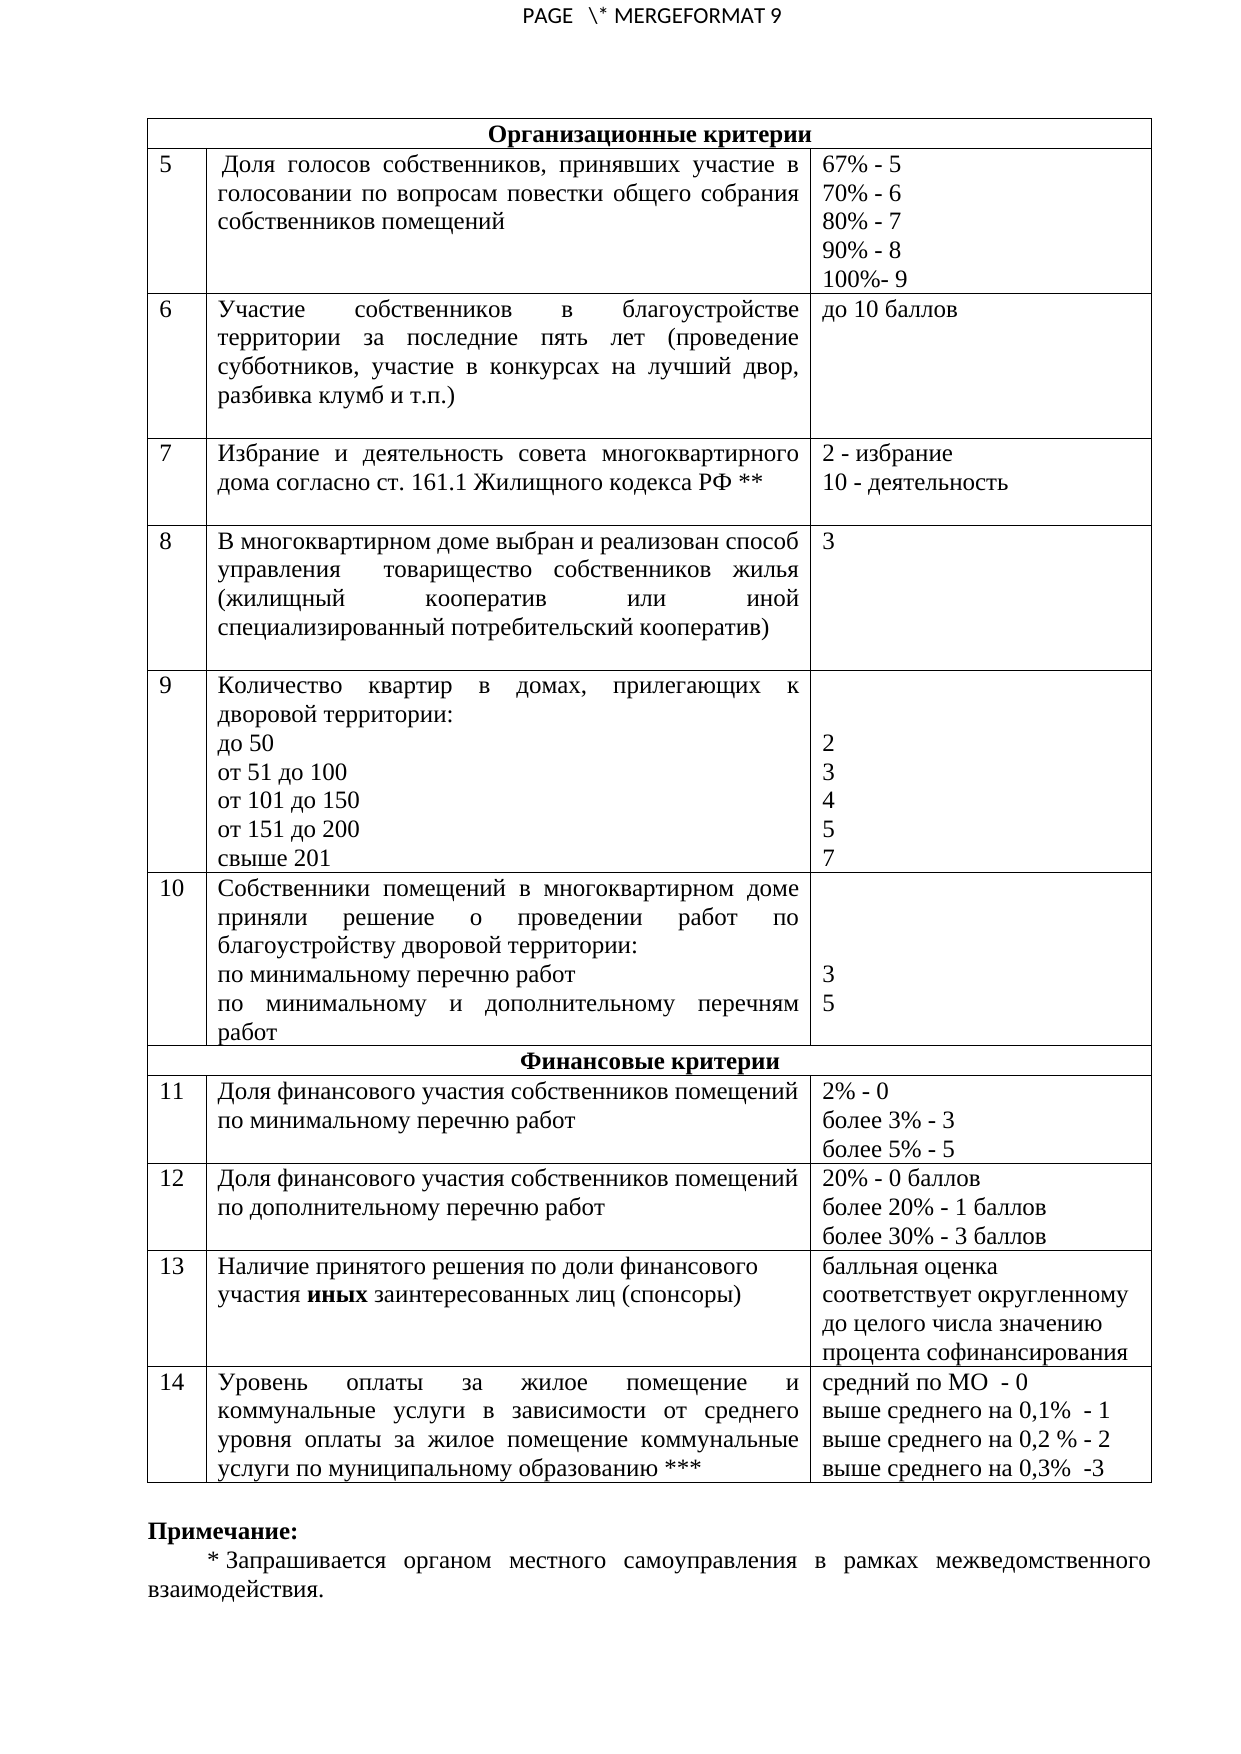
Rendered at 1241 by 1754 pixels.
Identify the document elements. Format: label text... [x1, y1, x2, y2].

table_cell 9 [148, 671, 206, 872]
table_cell 14 [148, 1367, 206, 1482]
table_cell 12 [148, 1164, 206, 1250]
table_cell Собственники помещений в многоквартирном доме приняли решение о проведении работ по благоустройству дворовой территории: по минимальному перечню работ по минимальному и дополнительному перечням работ [207, 873, 810, 1045]
table_cell Наличие принятого решения по доли финансового участия иных заинтересованных лиц (спонсоры) [207, 1251, 810, 1366]
table_cell 6 [148, 294, 206, 437]
table_cell 67% - 5 70% - 6 80% - 7 90% - 8 100%- 9 [811, 149, 1151, 293]
table_cell В многоквартирном доме выбран и реализован способ управления товарищество собственников жилья (жилищный кооператив или иной специализированный потребительский кооператив) [207, 526, 810, 669]
table_cell Финансовые критерии [148, 1046, 1151, 1075]
table_cell до 10 баллов [811, 294, 1151, 437]
table_cell 3 5 [811, 873, 1151, 1045]
table_cell 10 [148, 873, 206, 1045]
text * Запрашивается органом местного самоуправления в рамках межведомственного взаимодействия. [148, 1545, 1152, 1603]
table_cell Доля финансового участия собственников помещений по дополнительному перечню работ [207, 1164, 810, 1250]
text Примечание: [148, 1516, 1152, 1545]
table_cell Избрание и деятельность совета многоквартирного дома согласно ст. 161.1 Жилищного кодекса РФ ** [207, 439, 810, 525]
table_cell 3 [811, 526, 1151, 669]
table_cell средний по МО - 0 выше среднего на 0,1% - 1 выше среднего на 0,2 % - 2 выше среднего на 0,3% -3 [811, 1367, 1151, 1482]
table_cell 5 [148, 149, 206, 293]
table_cell 8 [148, 526, 206, 669]
table_cell 2 - избрание 10 - деятельность [811, 439, 1151, 525]
table_cell Количество квартир в домах, прилегающих к дворовой территории: до 50 от 51 до 100 от 101 до 150 от 151 до 200 свыше 201 [207, 671, 810, 872]
table_cell Доля голосов собственников, принявших участие в голосовании по вопросам повестки общего собрания собственников помещений [207, 149, 810, 293]
table_cell Участие собственников в благоустройстве территории за последние пять лет (проведение субботников, участие в конкурсах на лучший двор, разбивка клумб и т.п.) [207, 294, 810, 437]
table_cell балльная оценка соответствует округленному до целого числа значению процента софинансирования [811, 1251, 1151, 1366]
table_cell Уровень оплаты за жилое помещение и коммунальные услуги в зависимости от среднего уровня оплаты за жилое помещение коммунальные услуги по муниципальному образованию *** [207, 1367, 810, 1482]
table_cell 7 [148, 439, 206, 525]
table_cell 20% - 0 баллов более 20% - 1 баллов более 30% - 3 баллов [811, 1164, 1151, 1250]
table_cell 13 [148, 1251, 206, 1366]
table_cell Доля финансового участия собственников помещений по минимальному перечню работ [207, 1076, 810, 1162]
table_cell 11 [148, 1076, 206, 1162]
table_cell 2% - 0 более 3% - 3 более 5% - 5 [811, 1076, 1151, 1162]
table_cell 2 3 4 5 7 [811, 671, 1151, 872]
table_cell Организационные критерии [148, 119, 1151, 148]
